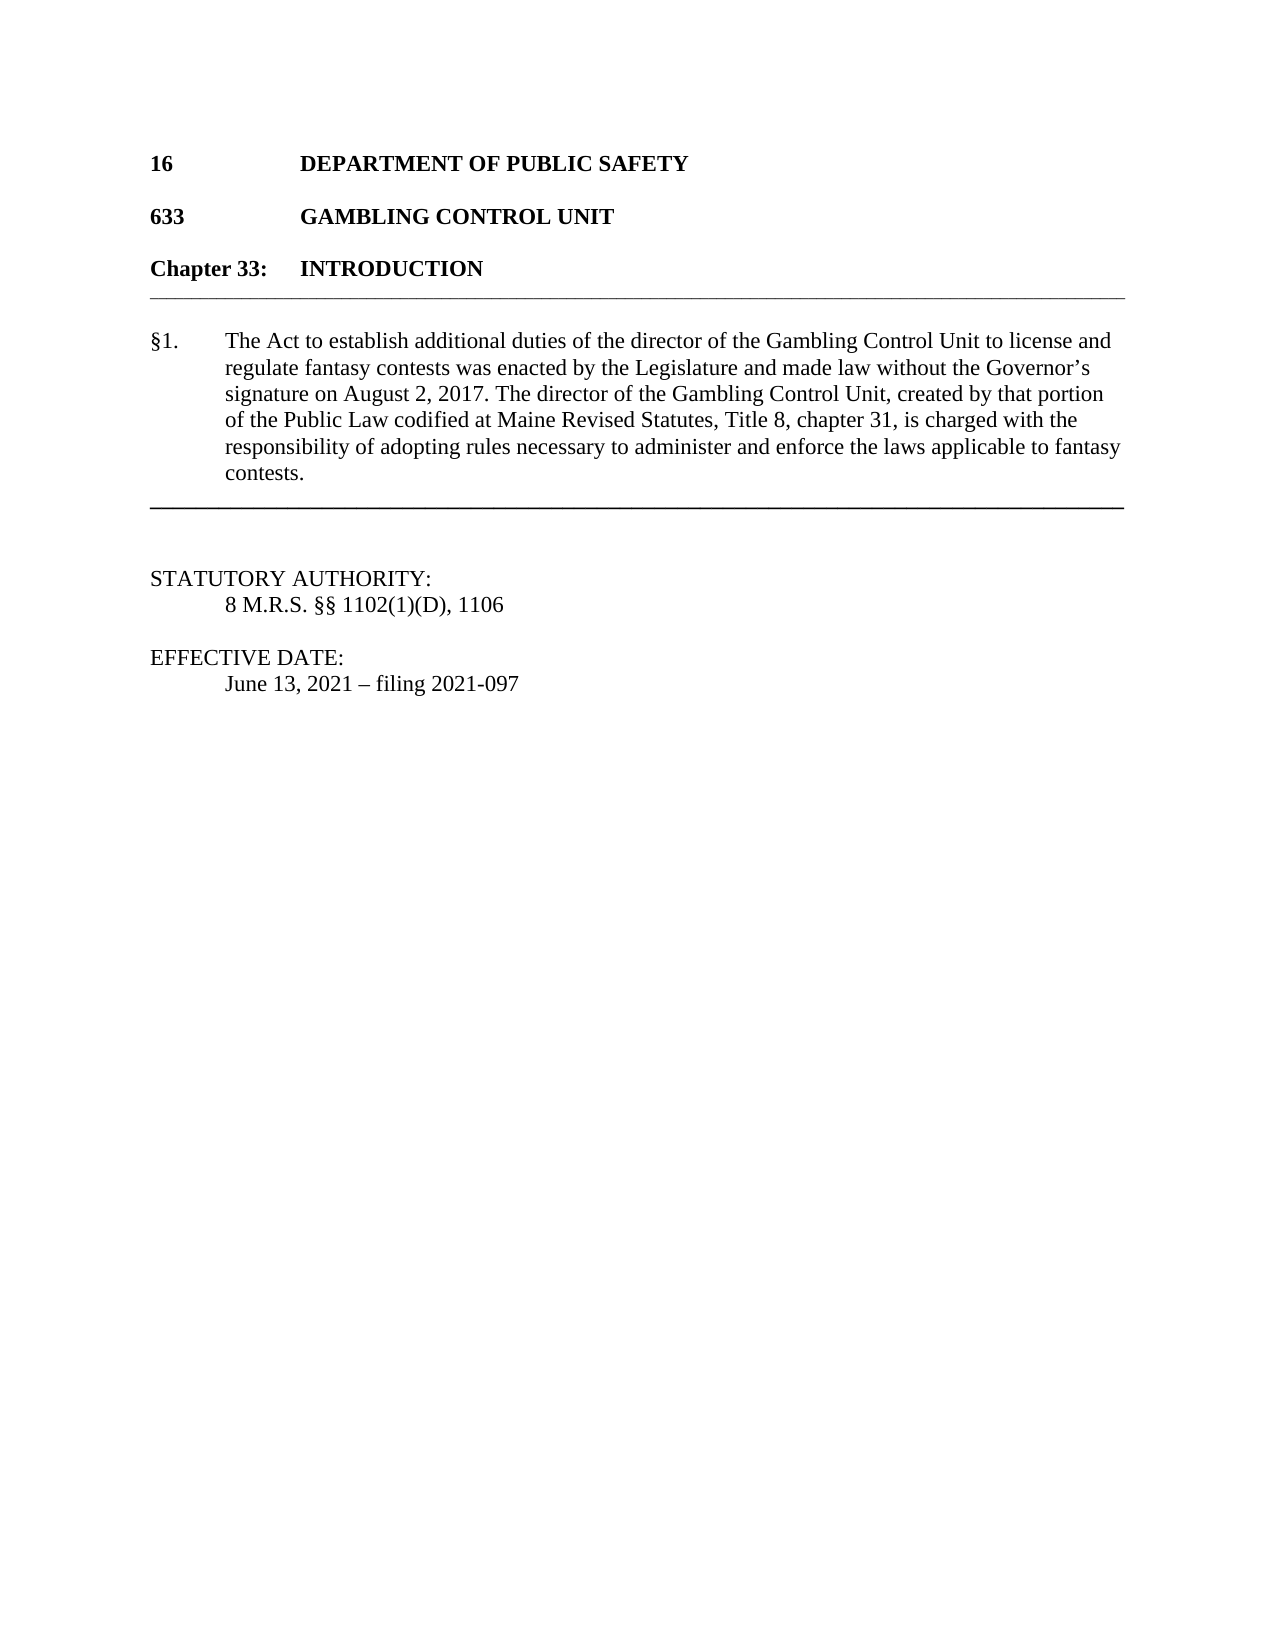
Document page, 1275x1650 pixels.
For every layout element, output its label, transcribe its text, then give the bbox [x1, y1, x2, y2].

text Chapter 33: INTRODUCTION [150, 255, 1125, 282]
text June 13, 2021 – filing 2021-097 [150, 670, 1125, 696]
text 16 DEPARTMENT OF PUBLIC SAFETY [150, 150, 1125, 176]
text _____________________________________________________________________________________ [150, 486, 1125, 512]
text 8 M.R.S. §§ 1102(1)(D), 1106 [150, 591, 1125, 617]
text 633 GAMBLING CONTROL UNIT [150, 203, 1125, 229]
text EFFECTIVE DATE: [150, 644, 1125, 670]
text _____________________________________________________________________________________________________________________ [150, 282, 1125, 301]
text STATUTORY AUTHORITY: [150, 564, 1125, 591]
text §1. The Act to establish additional duties of the director of the Gambling Control Unit to license and regulate fantasy contests was enacted by the Legislature and made law without the Governor’s signature on August 2, 2017. The director of the Gambling Control Unit, created by that portion of the Public Law codified at Maine Revised Statutes, Title 8, chapter 31, is charged with the responsibility of adopting rules necessary to administer and enforce the laws applicable to fantasy contests. [150, 327, 1125, 486]
